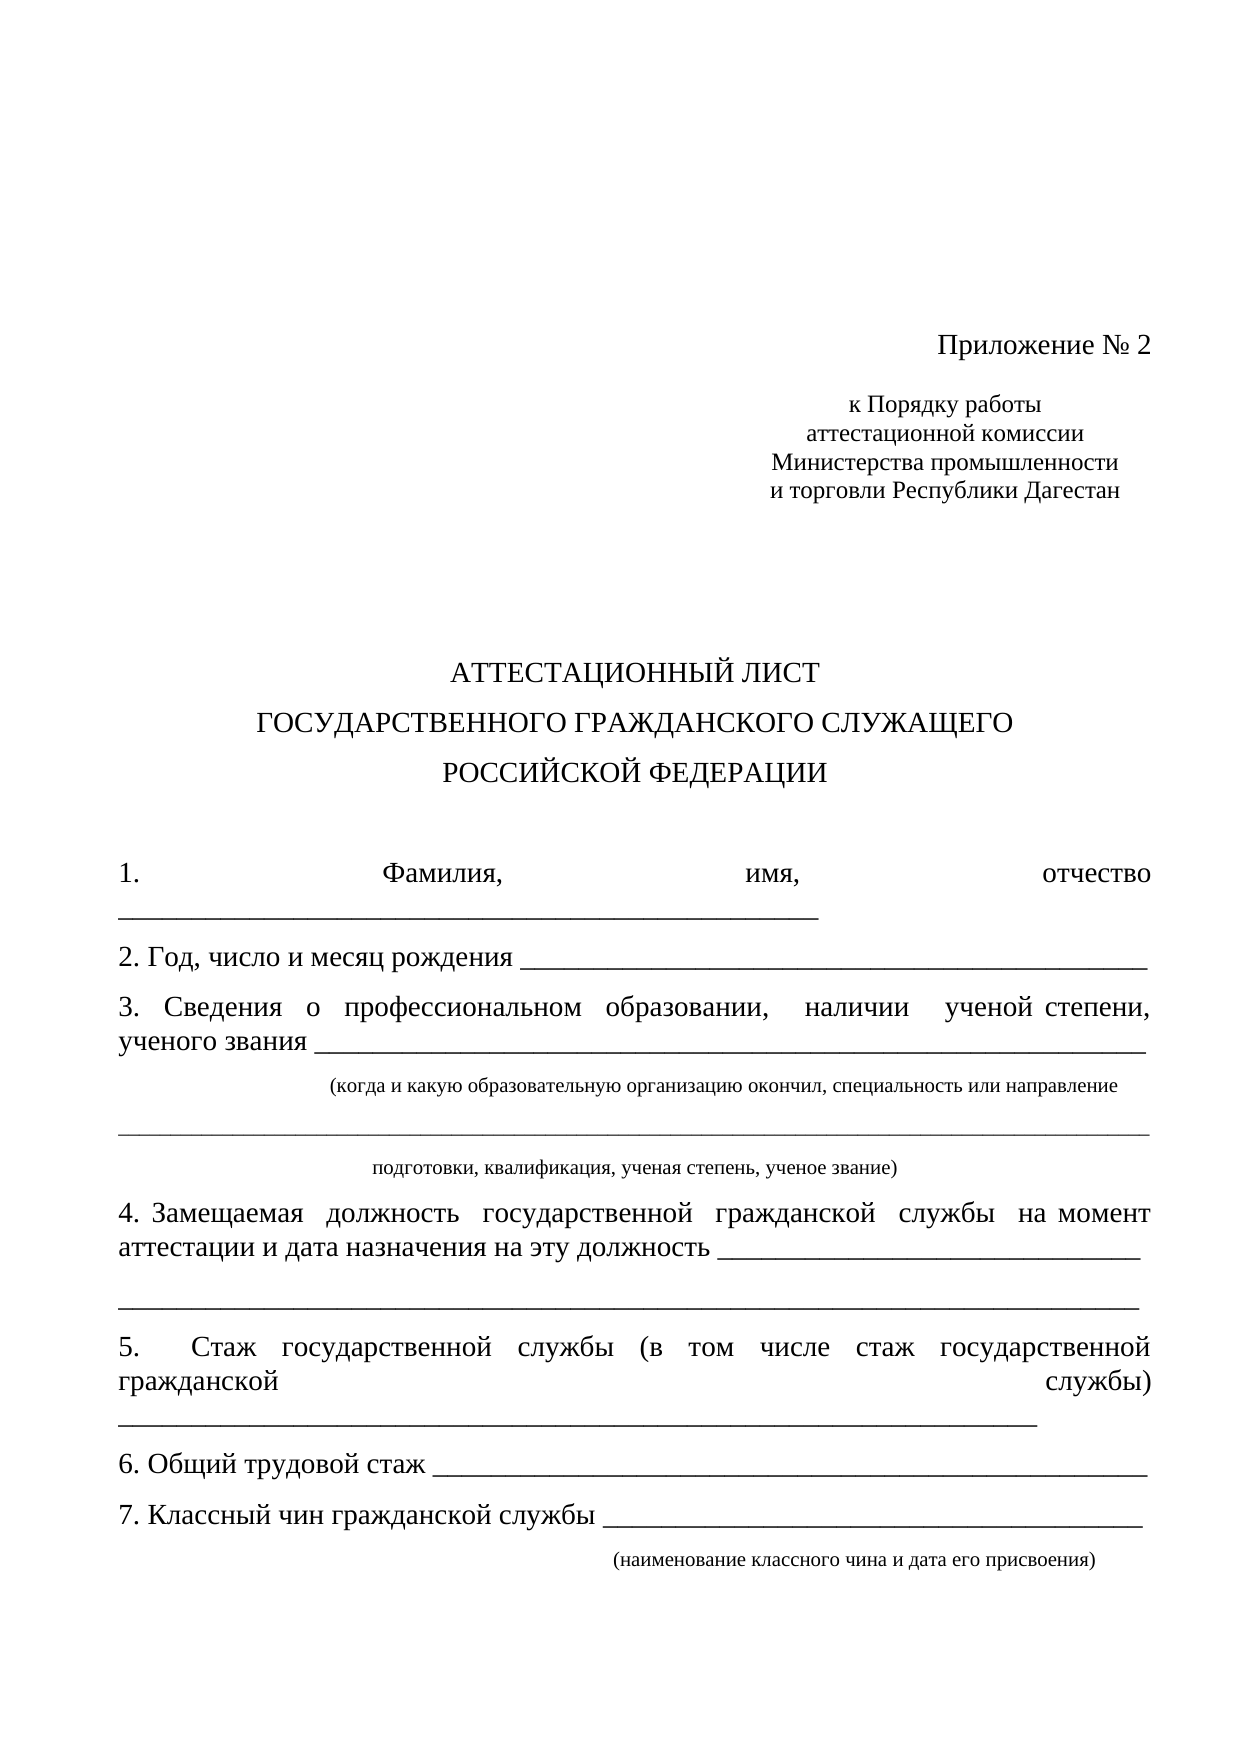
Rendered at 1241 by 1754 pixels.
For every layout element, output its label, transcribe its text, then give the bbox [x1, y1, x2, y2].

text 2. Год, число и месяц рождения ___________________________________________ [118, 939, 1152, 973]
text ГОСУДАРСТВЕННОГО ГРАЖДАНСКОГО СЛУЖАЩЕГО [118, 705, 1152, 738]
text (наименование классного чина и дата его присвоения) [118, 1547, 1152, 1571]
text 3. Сведения о профессиональном образовании, наличии ученой степени, ученого звания _________________________________________________________ [118, 989, 1152, 1057]
text к Порядку работы [118, 389, 1152, 418]
text АТТЕСТАЦИОННЫЙ ЛИСТ [118, 655, 1152, 688]
text 7. Классный чин гражданской службы _____________________________________ [118, 1497, 1152, 1530]
text 4. Замещаемая должность государственной гражданской службы на момент аттестации и дата назначения на эту должность _____________________________ [118, 1195, 1152, 1262]
text (когда и какую образовательную организацию окончил, специальность или направление [118, 1073, 1152, 1097]
text Приложение № 2 [118, 327, 1152, 360]
text аттестационной комиссии Министерства промышленности и торговли Республики Дагестан [738, 418, 1152, 504]
text РОССИЙСКОЙ ФЕДЕРАЦИИ [118, 755, 1152, 789]
text ___________________________________________________________________________________________________ [118, 1114, 1152, 1138]
text ______________________________________________________________________ [118, 1279, 1152, 1313]
text подготовки, квалификация, ученая степень, ученое звание) [118, 1155, 1152, 1179]
text 1. Фамилия, имя, отчество ________________________________________________ [118, 856, 1152, 923]
text 5. Стаж государственной службы (в том числе стаж государственной гражданской службы) _______________________________________________________________ [118, 1329, 1152, 1430]
text 6. Общий трудовой стаж _________________________________________________ [118, 1447, 1152, 1480]
